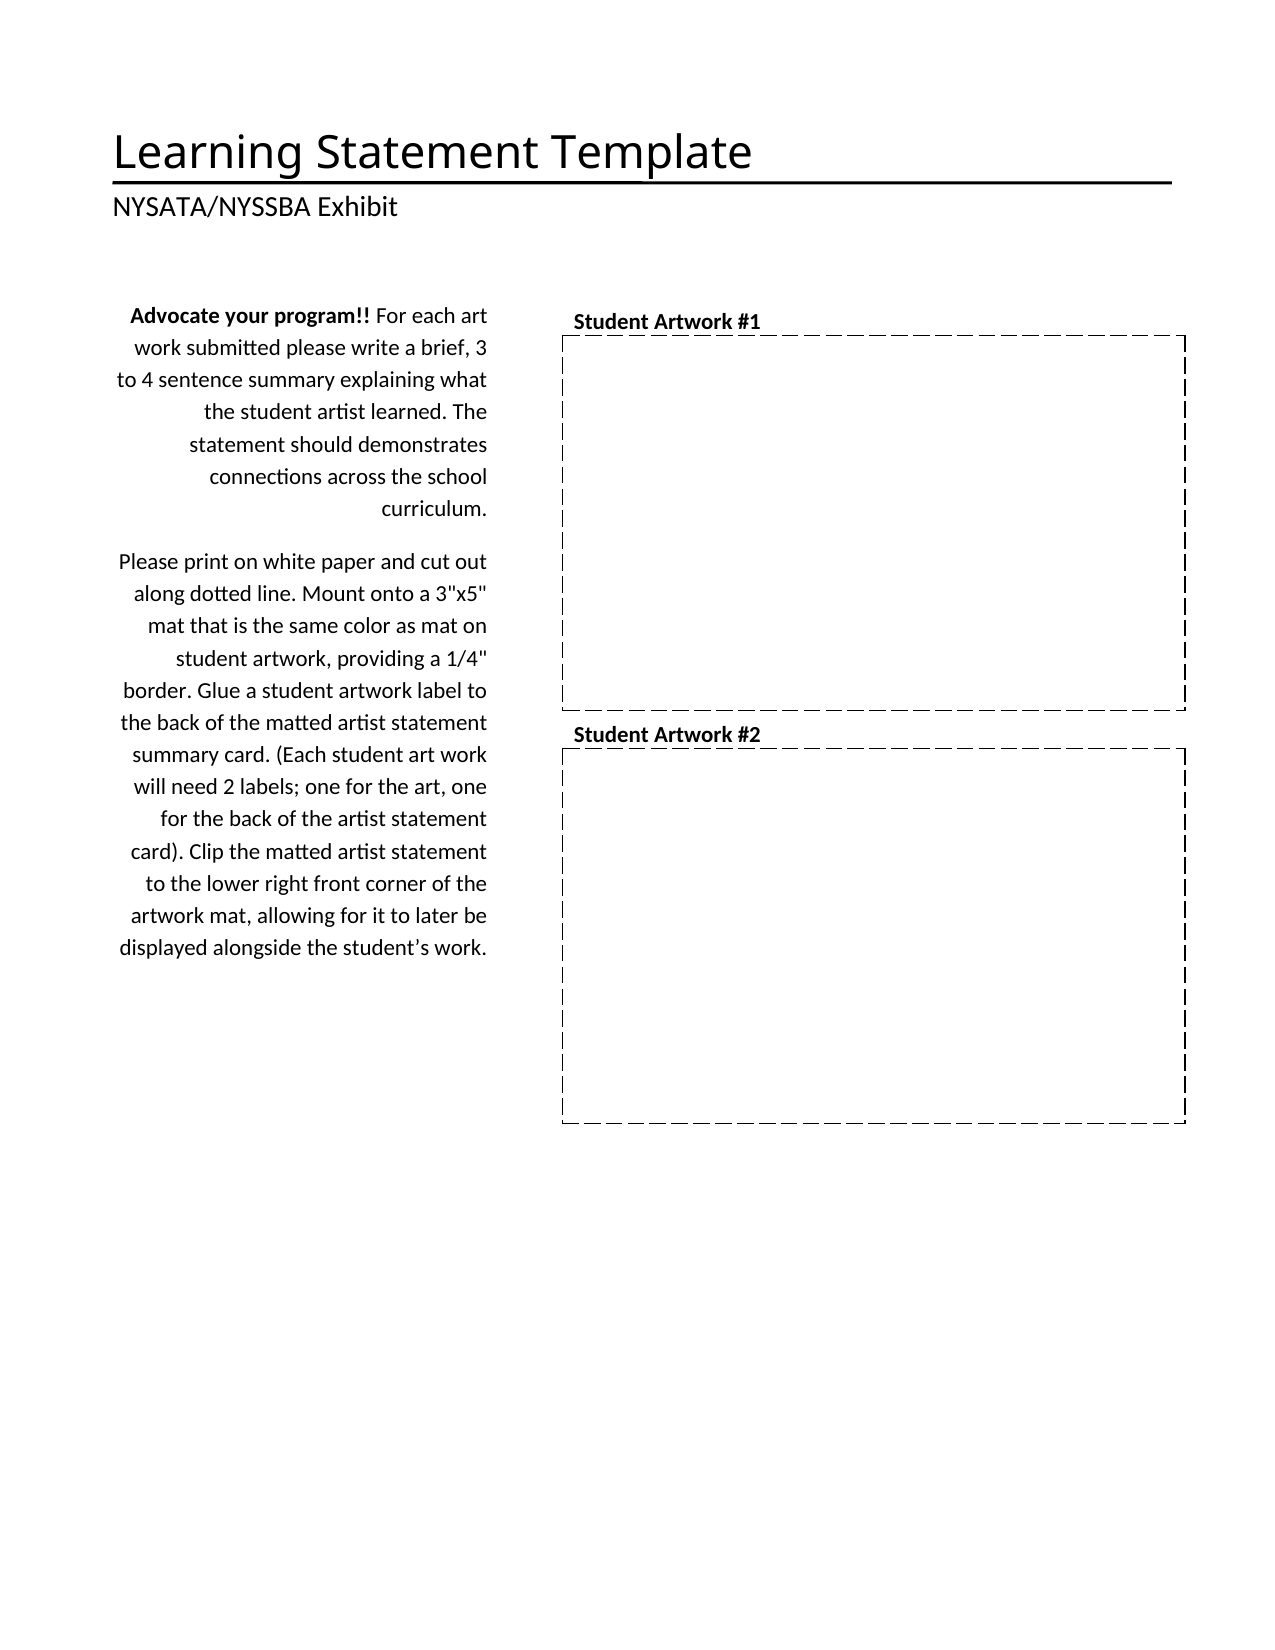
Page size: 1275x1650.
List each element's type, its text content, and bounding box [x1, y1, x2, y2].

table_cell [563, 335, 1185, 710]
table_header Student Artwork #1 [563, 298, 1185, 335]
text Please print on white paper and cut out along dotted line. Mount onto a 3"x5" mat that is the same color as mat on student artwork, providing a 1/4" border. Glue a student artwork label to the back of the matted artist statement summary card. (Each student art work will need 2 labels; one for the art, one for the back of the artist statement card). Clip the matted artist statement to the lower right front corner of the artwork mat, allowing for it to later be displayed alongside the student’s work. [112, 547, 487, 961]
table_cell [563, 748, 1185, 1123]
table_cell Student Artwork #2 [563, 710, 1185, 748]
text Advocate your program!! For each art work submitted please write a brief, 3 to 4 sentence summary explaining what the student artist learned. The statement should demonstrates connections across the school curriculum. [112, 301, 487, 522]
